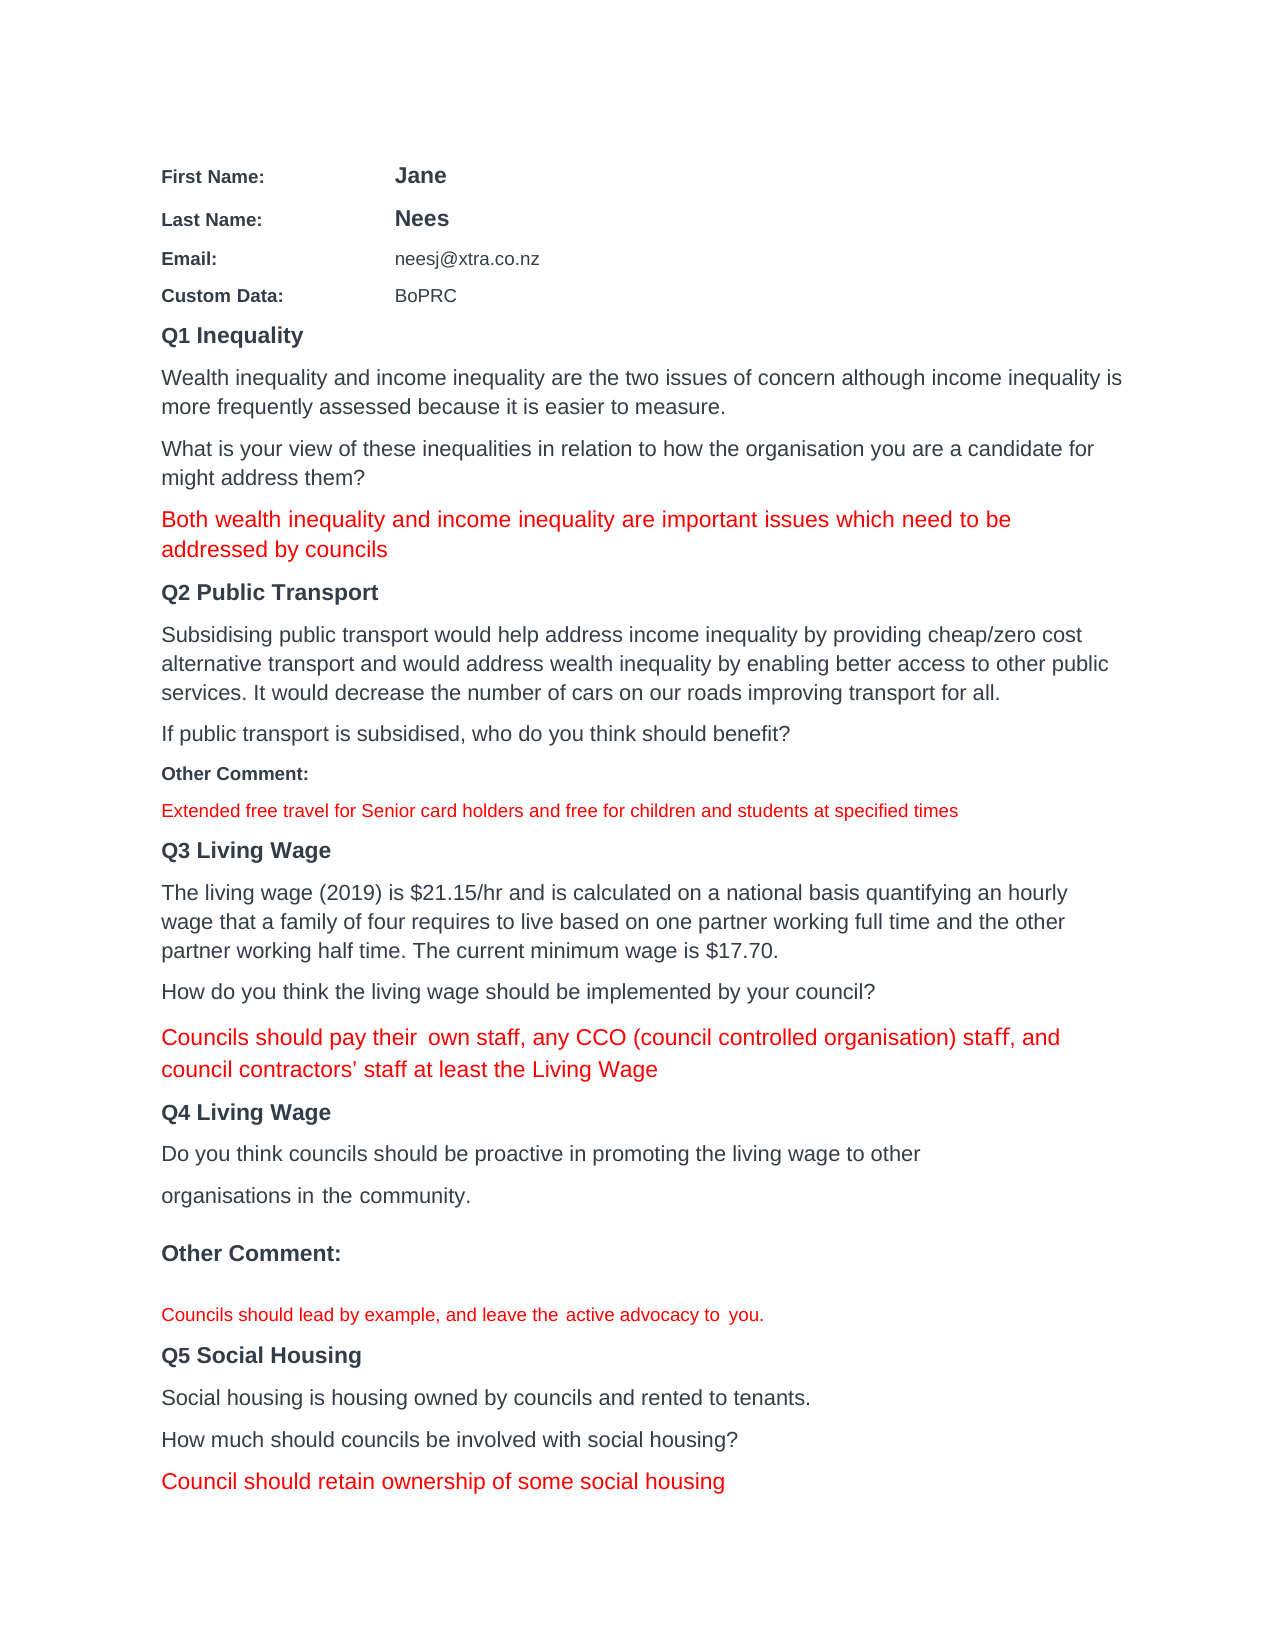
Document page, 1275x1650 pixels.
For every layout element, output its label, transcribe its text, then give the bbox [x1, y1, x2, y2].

text Do you think councils should be proactive in promoting the living wage to other [161, 1141, 1125, 1166]
text Q4 Living Wage [161, 1098, 1125, 1125]
text Subsidising public transport would help address income inequality by providing cheap/zero cost alternative transport and would address wealth inequality by enabling better access to other public services. It would decrease the number of cars on our roads improving transport for all. [161, 622, 1117, 705]
text If public transport is subsidised, who do you think should benefit? [161, 721, 1117, 746]
text What is your view of these inequalities in relation to how the organisation you are a candidate for might address them? [161, 436, 1125, 490]
text Councils should pay their own staff, any CCO (council controlled organisation) staﬀ, and council contractors’ staff at least the Living Wage [161, 1021, 1062, 1082]
text Custom Data: BoPRC [161, 285, 1125, 307]
text Q3 Living Wage [161, 837, 1124, 863]
text First Name: Jane [161, 162, 1125, 189]
text The living wage (2019) is $21.15/hr and is calculated on a national basis quantifying an hourly wage that a family of four requires to live based on one partner working full time and the other partner working half time. The current minimum wage is $17.70. [161, 880, 1124, 963]
text Q2 Public Transport [161, 579, 1117, 605]
text Email: neesj@xtra.co.nz [161, 248, 1125, 269]
text Wealth inequality and income inequality are the two issues of concern although income inequality is more frequently assessed because it is easier to measure. [161, 365, 1125, 419]
text Councils should lead by example, and leave the active advocacy to you. [161, 1300, 1125, 1326]
text How do you think the living wage should be implemented by your council? [161, 979, 1115, 1004]
text Other Comment: [161, 1240, 1125, 1281]
text organisations in the community. [161, 1183, 1125, 1222]
text Other Comment: [161, 762, 748, 784]
text Council should retain ownership of some social housing [161, 1468, 1062, 1494]
text Q1 Inequality [161, 322, 1125, 349]
text How much should councils be involved with social housing? [161, 1427, 1125, 1452]
text Q5 Social Housing [161, 1342, 1125, 1369]
text Last Name: Nees [161, 205, 1125, 232]
text Extended free travel for Senior card holders and free for children and students at specified times [161, 800, 1062, 821]
text Both wealth inequality and income inequality are important issues which need to be addressed by councils [161, 506, 1012, 563]
text Social housing is housing owned by councils and rented to tenants. [161, 1385, 1125, 1410]
